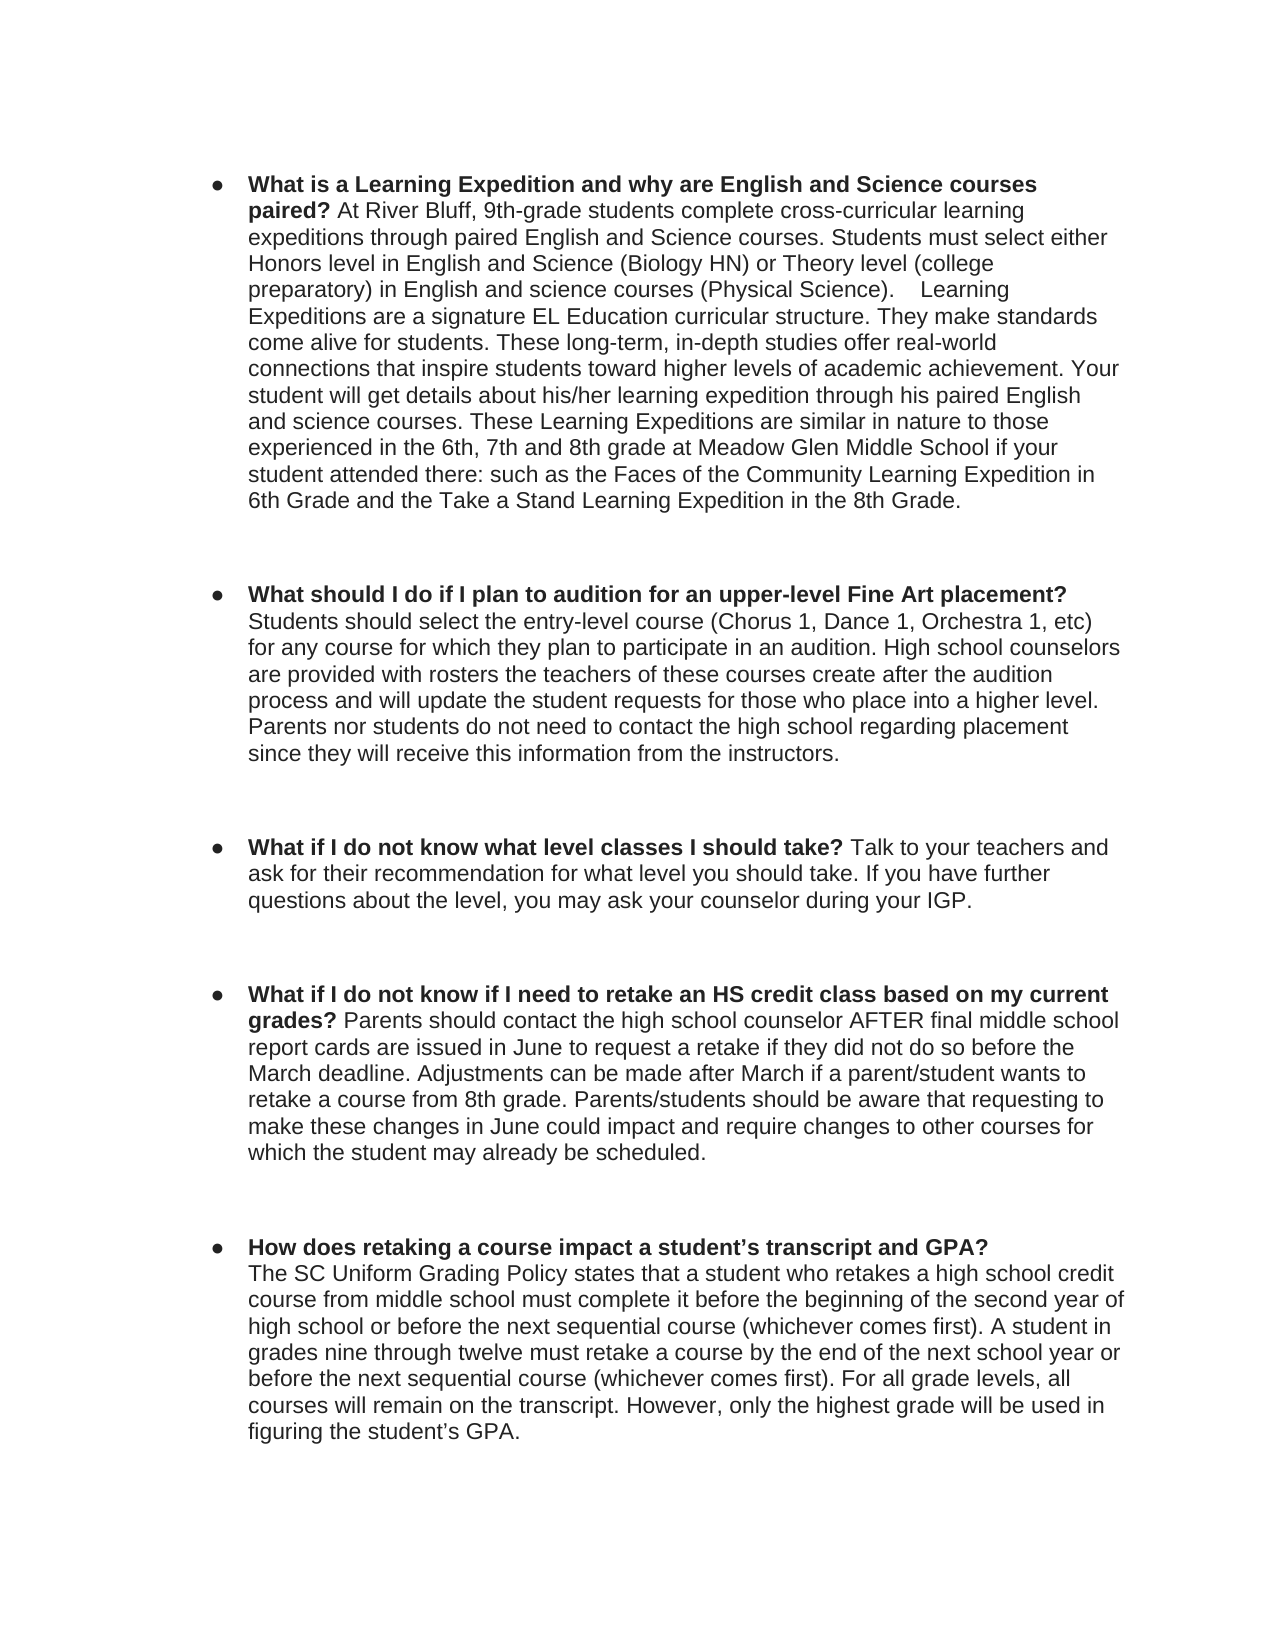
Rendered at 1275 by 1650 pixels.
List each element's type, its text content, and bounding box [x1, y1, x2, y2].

list What if I do not know if I need to retake an HS credit class based on my current grades? Parents should contact the high school counselor AFTER final middle school report cards are issued in June to request a retake if they did not do so before the March deadline. Adjustments can be made after March if a parent/student wants to retake a course from 8th grade. Parents/students should be aware that requesting to make these changes in June could impact and require changes to other courses for which the student may already be scheduled. [210, 981, 1125, 1166]
list What should I do if I plan to audition for an upper-level Fine Art placement? Students should select the entry-level course (Chorus 1, Dance 1, Orchestra 1, etc) for any course for which they plan to participate in an audition. High school counselors are provided with rosters the teachers of these courses create after the audition process and will update the student requests for those who place into a higher level. Parents nor students do not need to contact the high school regarding placement since they will receive this information from the instructors. [210, 581, 1125, 766]
list What is a Learning Expedition and why are English and Science courses paired? At River Bluff, 9th-grade students complete cross-curricular learning expeditions through paired English and Science courses. Students must select either Honors level in English and Science (Biology HN) or Theory level (college preparatory) in English and science courses (Physical Science). Learning Expeditions are a signature EL Education curricular structure. They make standards come alive for students. These long-term, in-depth studies offer real-world connections that inspire students toward higher levels of academic achievement. Your student will get details about his/her learning expedition through his paired English and science courses. These Learning Expeditions are similar in nature to those experienced in the 6th, 7th and 8th grade at Meadow Glen Middle School if your student attended there: such as the Faces of the Community Learning Expedition in 6th Grade and the Take a Stand Learning Expedition in the 8th Grade. [210, 171, 1125, 513]
list How does retaking a course impact a student’s transcript and GPA? The SC Uniform Grading Policy states that a student who retakes a high school credit course from middle school must complete it before the beginning of the second year of high school or before the next sequential course (whichever comes first). A student in grades nine through twelve must retake a course by the end of the next school year or before the next sequential course (whichever comes first). For all grade levels, all courses will remain on the transcript. However, only the highest grade will be used in figuring the student’s GPA. [210, 1233, 1125, 1444]
list What if I do not know what level classes I should take? Talk to your teachers and ask for their recommendation for what level you should take. If you have further questions about the level, you may ask your counselor during your IGP. [210, 834, 1125, 913]
